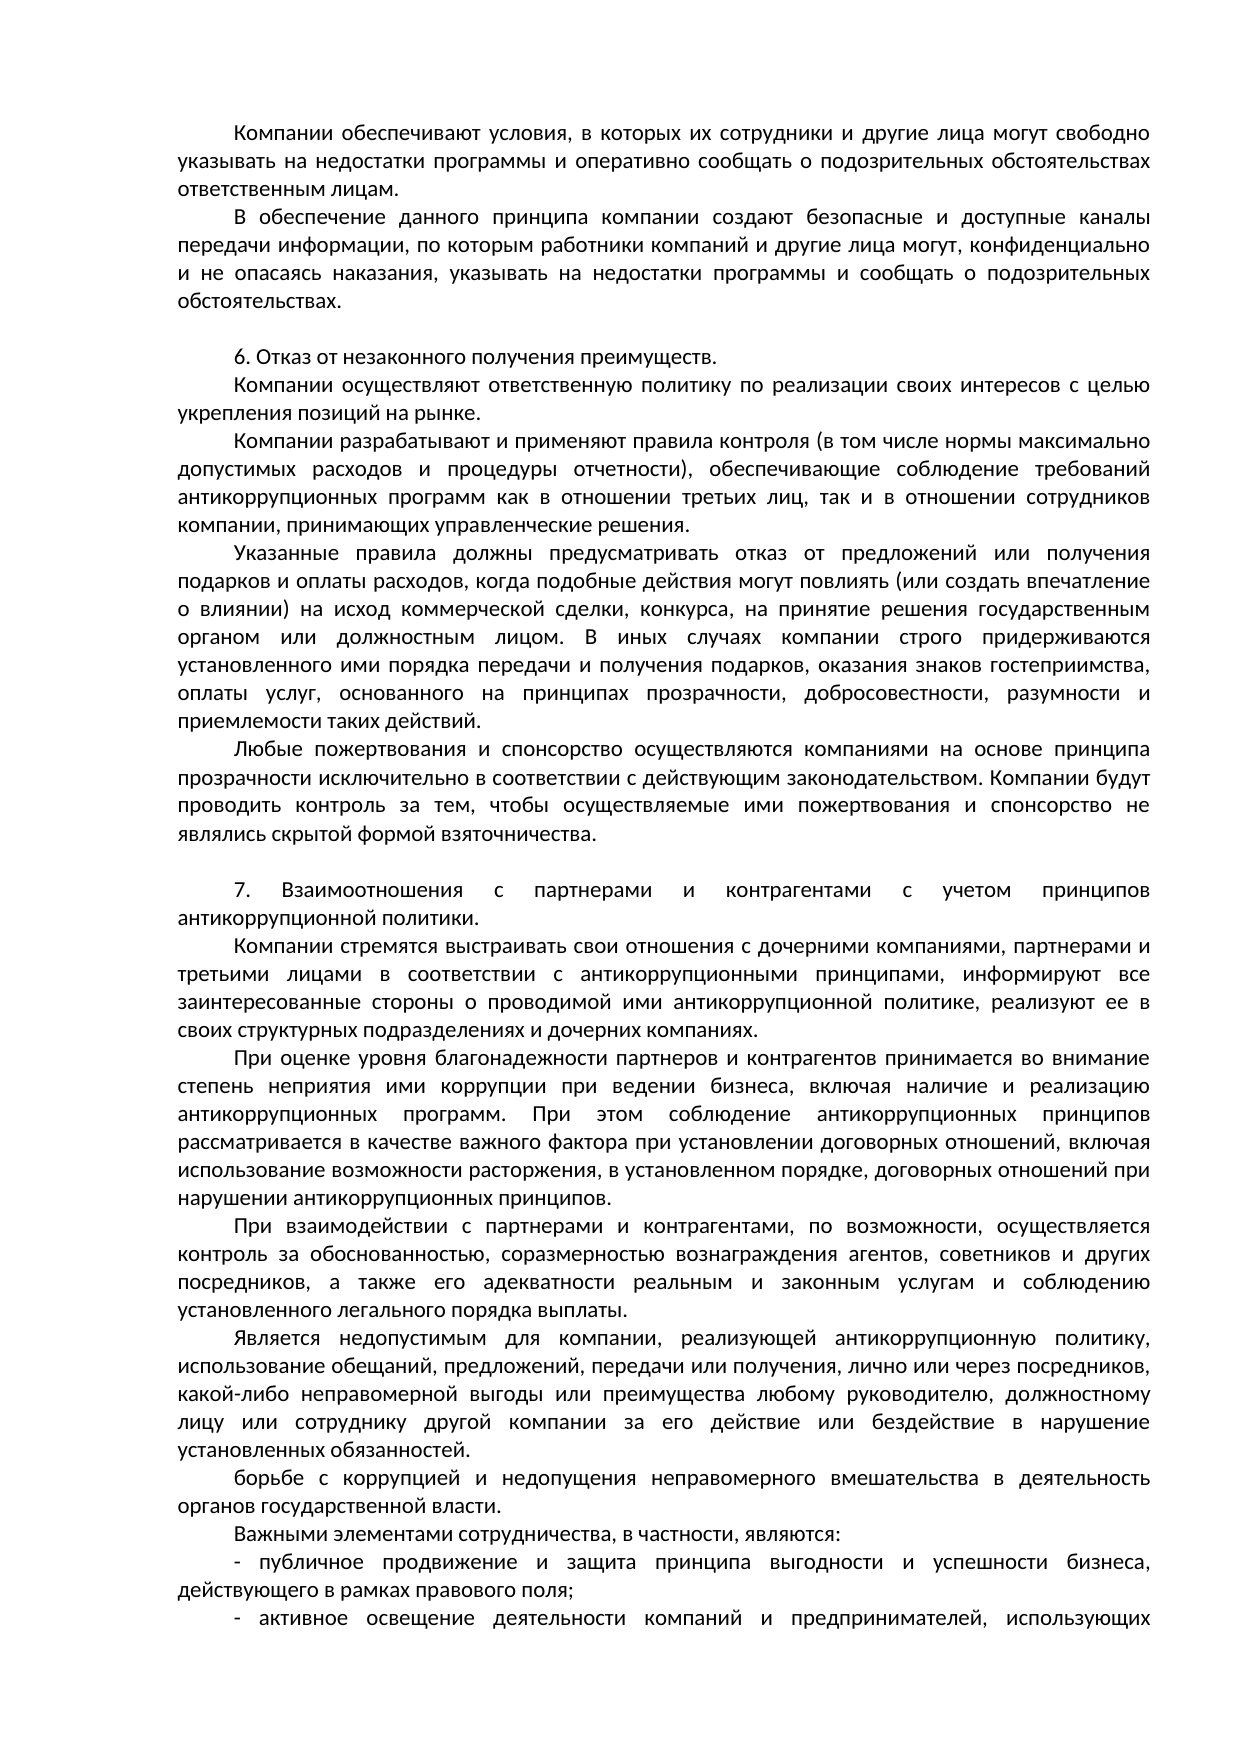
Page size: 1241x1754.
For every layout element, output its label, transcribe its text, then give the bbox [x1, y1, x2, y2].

text Является недопустимым для компании, реализующей антикоррупционную политику, использование обещаний, предложений, передачи или получения, лично или через посредников, какой-либо неправомерной выгоды или преимущества любому руководителю, должностному лицу или сотруднику другой компании за его действие или бездействие в нарушение установленных обязанностей. [177, 1323, 1152, 1463]
text - публичное продвижение и защита принципа выгодности и успешности бизнеса, действующего в рамках правового поля; [177, 1547, 1152, 1603]
text Компании осуществляют ответственную политику по реализации своих интересов с целью укрепления позиций на рынке. [177, 370, 1152, 426]
text Компании стремятся выстраивать свои отношения с дочерними компаниями, партнерами и третьими лицами в соответствии с антикоррупционными принципами, информируют все заинтересованные стороны о проводимой ими антикоррупционной политике, реализуют ее в своих структурных подразделениях и дочерних компаниях. [177, 931, 1152, 1043]
text Компании разрабатывают и применяют правила контроля (в том числе нормы максимально допустимых расходов и процедуры отчетности), обеспечивающие соблюдение требований антикоррупционных программ как в отношении третьих лиц, так и в отношении сотрудников компании, принимающих управленческие решения. [177, 426, 1152, 538]
text Важными элементами сотрудничества, в частности, являются: [177, 1519, 1152, 1547]
text Любые пожертвования и спонсорство осуществляются компаниями на основе принципа прозрачности исключительно в соответствии с действующим законодательством. Компании будут проводить контроль за тем, чтобы осуществляемые ими пожертвования и спонсорство не являлись скрытой формой взяточничества. [177, 734, 1152, 847]
text Указанные правила должны предусматривать отказ от предложений или получения подарков и оплаты расходов, когда подобные действия могут повлиять (или создать впечатление о влиянии) на исход коммерческой сделки, конкурса, на принятие решения государственным органом или должностным лицом. В иных случаях компании строго придерживаются установленного ими порядка передачи и получения подарков, оказания знаков гостеприимства, оплаты услуг, основанного на принципах прозрачности, добросовестности, разумности и приемлемости таких действий. [177, 538, 1152, 734]
text При оценке уровня благонадежности партнеров и контрагентов принимается во внимание степень неприятия ими коррупции при ведении бизнеса, включая наличие и реализацию антикоррупционных программ. При этом соблюдение антикоррупционных принципов рассматривается в качестве важного фактора при установлении договорных отношений, включая использование возможности расторжения, в установленном порядке, договорных отношений при нарушении антикоррупционных принципов. [177, 1043, 1152, 1211]
text Компании обеспечивают условия, в которых их сотрудники и другие лица могут свободно указывать на недостатки программы и оперативно сообщать о подозрительных обстоятельствах ответственным лицам. [177, 118, 1152, 202]
text борьбе с коррупцией и недопущения неправомерного вмешательства в деятельность органов государственной власти. [177, 1463, 1152, 1519]
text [177, 1603, 1152, 1631]
text В обеспечение данного принципа компании создают безопасные и доступные каналы передачи информации, по которым работники компаний и другие лица могут, конфиденциально и не опасаясь наказания, указывать на недостатки программы и сообщать о подозрительных обстоятельствах. [177, 202, 1152, 314]
text 6. Отказ от незаконного получения преимуществ. [177, 342, 1152, 370]
text 7. Взаимоотношения с партнерами и контрагентами с учетом принципов антикоррупционной политики. [177, 875, 1152, 931]
text При взаимодействии с партнерами и контрагентами, по возможности, осуществляется контроль за обоснованностью, соразмерностью вознаграждения агентов, советников и других посредников, а также его адекватности реальным и законным услугам и соблюдению установленного легального порядка выплаты. [177, 1211, 1152, 1323]
